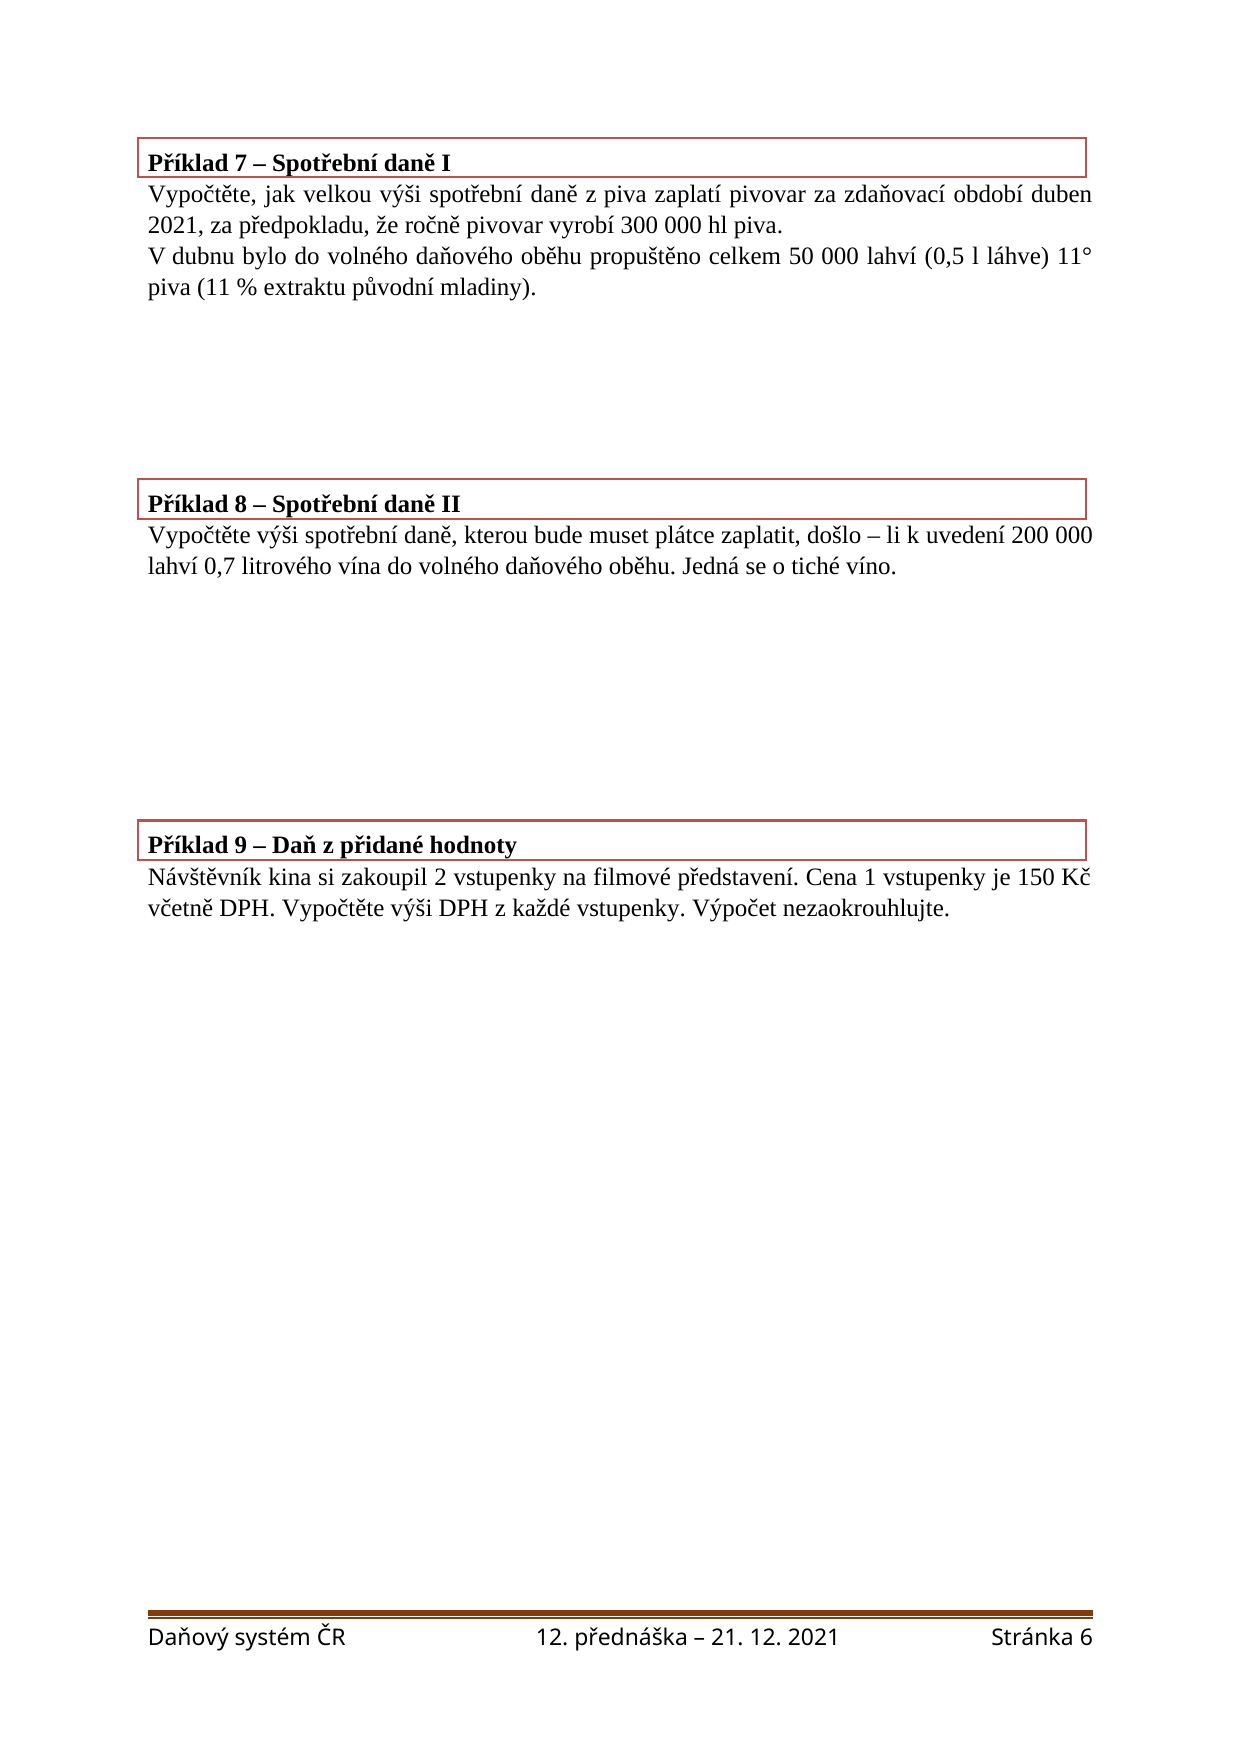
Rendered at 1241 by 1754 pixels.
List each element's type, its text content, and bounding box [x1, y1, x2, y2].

text Návštěvník kina si zakoupil 2 vstupenky na filmové představení. Cena 1 vstupenky je 150 Kč včetně DPH. Vypočtěte výši DPH z každé vstupenky. Výpočet nezaokrouhlujte. [148, 862, 1093, 921]
text Vypočtěte výši spotřební daně, kterou bude muset plátce zaplatit, došlo – li k uvedení 200 000 lahví 0,7 litrového vína do volného daňového oběhu. Jedná se o tiché víno. [148, 520, 1093, 580]
text Příklad 7 – Spotřební daně I [148, 148, 1085, 176]
text Příklad 9 – Daň z přidané hodnoty [148, 831, 1085, 859]
text Vypočtěte, jak velkou výši spotřební daně z piva zaplatí pivovar za zdaňovací období duben 2021, za předpokladu, že ročně pivovar vyrobí 300 000 hl piva. [148, 179, 1093, 238]
text Příklad 8 – Spotřební daně II [148, 489, 1085, 518]
text V dubnu bylo do volného daňového oběhu propuštěno celkem 50 000 lahví (0,5 l láhve) 11° piva (11 % extraktu původní mladiny). [148, 241, 1093, 301]
